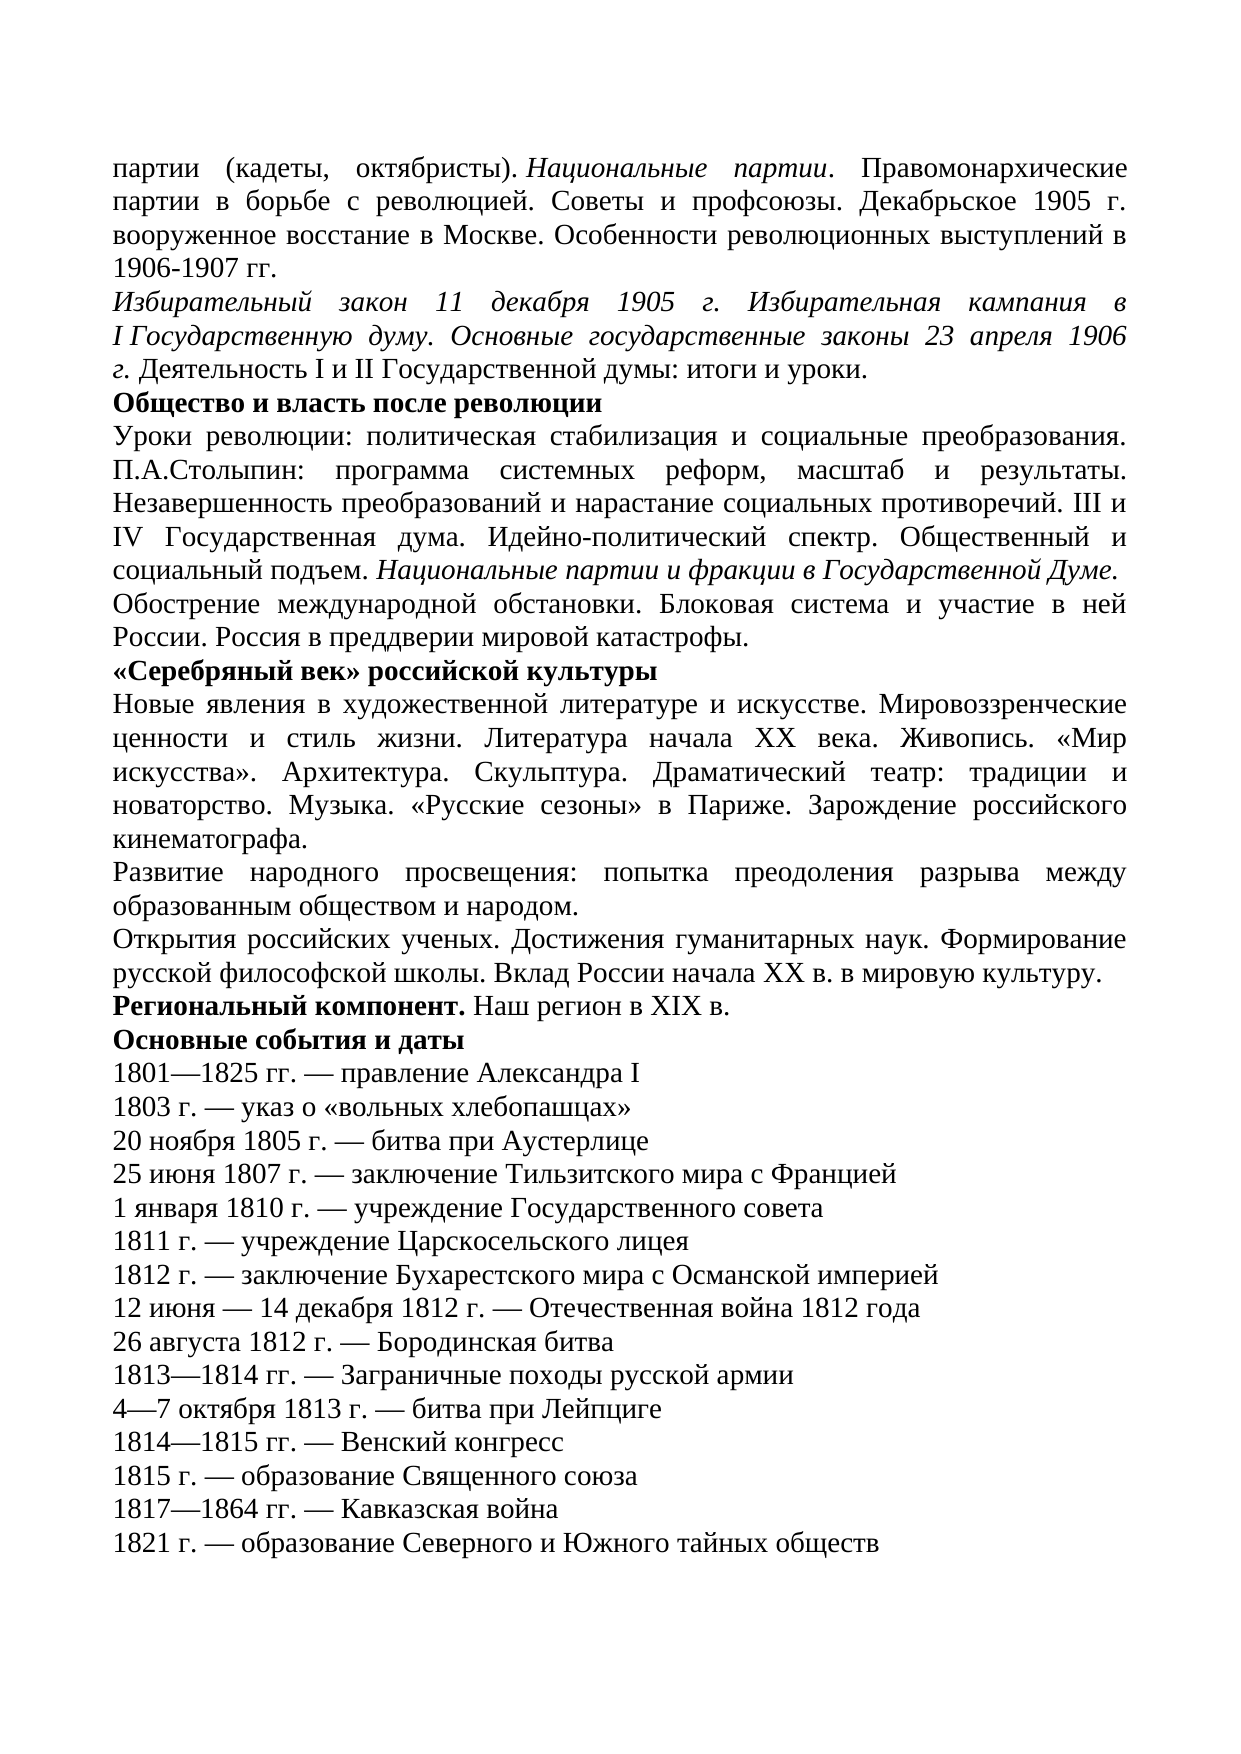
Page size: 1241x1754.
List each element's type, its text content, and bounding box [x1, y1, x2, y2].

text 1813—1814 гг. — Заграничные походы русской армии [112, 1357, 1128, 1391]
text Обострение международной обстановки. Блоковая система и участие в ней России. Россия в преддверии мировой катастрофы. [112, 586, 1128, 653]
text 1 января 1810 г. — учреждение Государственного совета [112, 1190, 1128, 1223]
text Основные события и даты [112, 1022, 1128, 1056]
text 1821 г. — образование Северного и Южного тайных обществ [112, 1525, 1128, 1559]
text 1812 г. — заключение Бухарестского мира с Османской империей [112, 1257, 1128, 1290]
text 20 ноября 1805 г. — битва при Аустерлице [112, 1123, 1128, 1156]
text Новые явления в художественной литературе и искусстве. Мировоззренческие ценности и стиль жизни. Литература начала XX века. Живопись. «Мир искусства». Архитектура. Скульптура. Драматический театр: традиции и новаторство. Музыка. «Русские сезоны» в Париже. Зарождение российского кинематографа. [112, 687, 1128, 854]
text 26 августа 1812 г. — Бородинская битва [112, 1324, 1128, 1357]
text Открытия российских ученых. Достижения гуманитарных наук. Формирование русской философской школы. Вклад России начала XX в. в мировую культуру. [112, 921, 1128, 988]
text Уроки революции: политическая стабилизация и социальные преобразования. П.А.Столыпин: программа системных реформ, масштаб и результаты. Незавершенность преобразований и нарастание социальных противоречий. III и IV Государственная дума. Идейно-политический спектр. Общественный и социальный подъем. Национальные партии и фракции в Государственной Думе. [112, 418, 1128, 586]
text 1801—1825 гг. — правление Александра I [112, 1056, 1128, 1089]
text 1811 г. — учреждение Царскосельского лицея [112, 1223, 1128, 1257]
text 25 июня 1807 г. — заключение Тильзитского мира с Францией [112, 1156, 1128, 1190]
text Избирательный закон 11 декабря 1905 г. Избирательная кампания в I Государственную думу. Основные государственные законы 23 апреля 1906 г. Деятельность I и II Государственной думы: итоги и уроки. [112, 284, 1128, 385]
text Региональный компонент. Наш регион в XIX в. [112, 988, 1128, 1022]
text 1817—1864 гг. — Кавказская война [112, 1492, 1128, 1525]
text 1814—1815 гг. — Венский конгресс [112, 1424, 1128, 1458]
text «Серебряный век» российской культуры [112, 653, 1128, 687]
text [112, 150, 1128, 284]
text Общество и власть после революции [112, 385, 1128, 418]
text 1803 г. — указ о «вольных хлебопашцах» [112, 1089, 1128, 1123]
text 4—7 октября 1813 г. — битва при Лейпциге [112, 1391, 1128, 1424]
text 12 июня — 14 декабря 1812 г. — Отечественная война 1812 года [112, 1290, 1128, 1324]
text 1815 г. — образование Священного союза [112, 1458, 1128, 1492]
text Развитие народного просвещения: попытка преодоления разрыва между образованным обществом и народом. [112, 854, 1128, 921]
